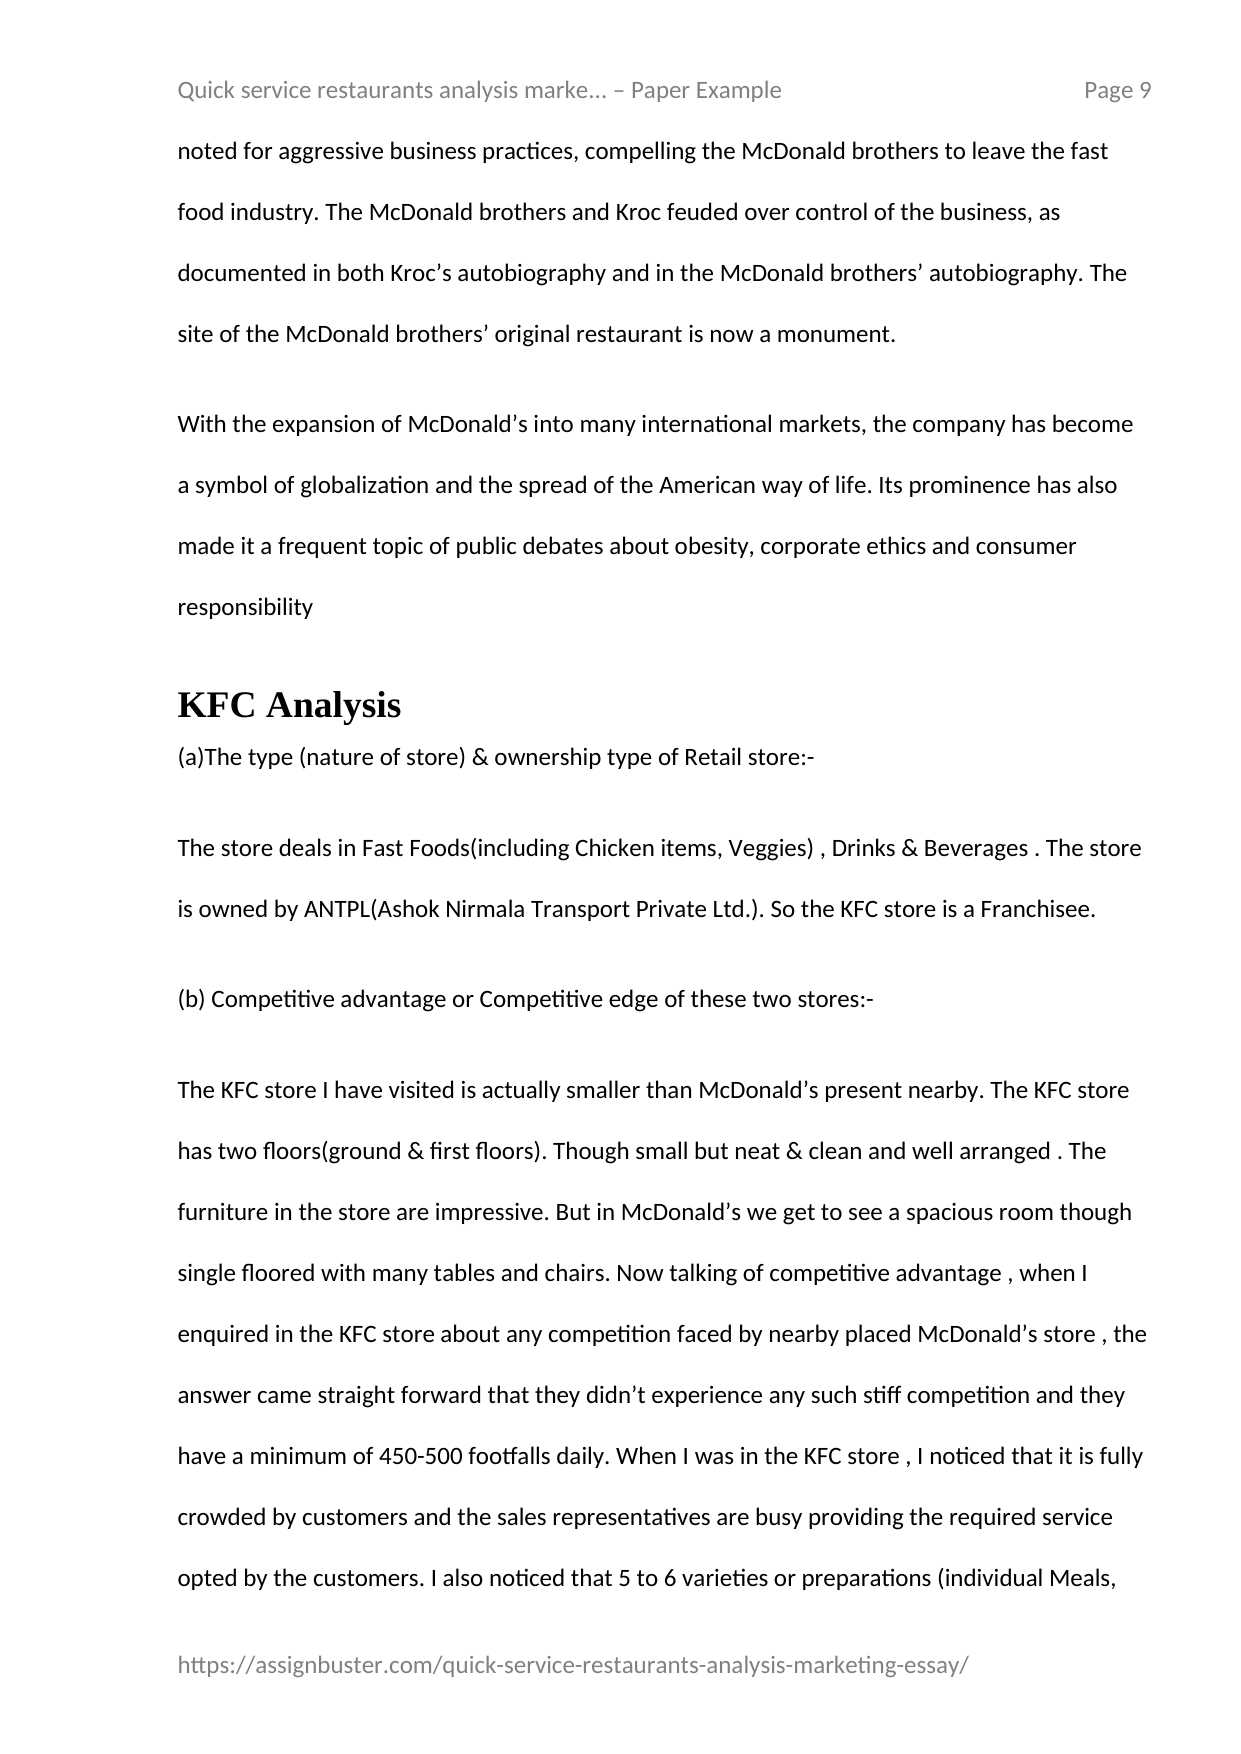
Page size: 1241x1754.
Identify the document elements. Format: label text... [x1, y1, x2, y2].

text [177, 1074, 1152, 1593]
subtitle KFC Analysis [177, 682, 1152, 725]
text With the expansion of McDonald’s into many international markets, the company has become a symbol of globalization and the spread of the American way of life. Its prominence has also made it a frequent topic of public debates about obesity, corporate ethics and consumer responsibility [177, 408, 1152, 622]
text (a)The type (nature of store) & ownership type of Retail store:- [177, 741, 1152, 772]
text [177, 135, 1152, 348]
text (b) Competitive advantage or Competitive edge of these two stores:- [177, 983, 1152, 1014]
text The store deals in Fast Foods(including Chicken items, Veggies) , Drinks & Beverages . The store is owned by ANTPL(Ashok Nirmala Transport Private Ltd.). So the KFC store is a Franchisee. [177, 832, 1152, 923]
